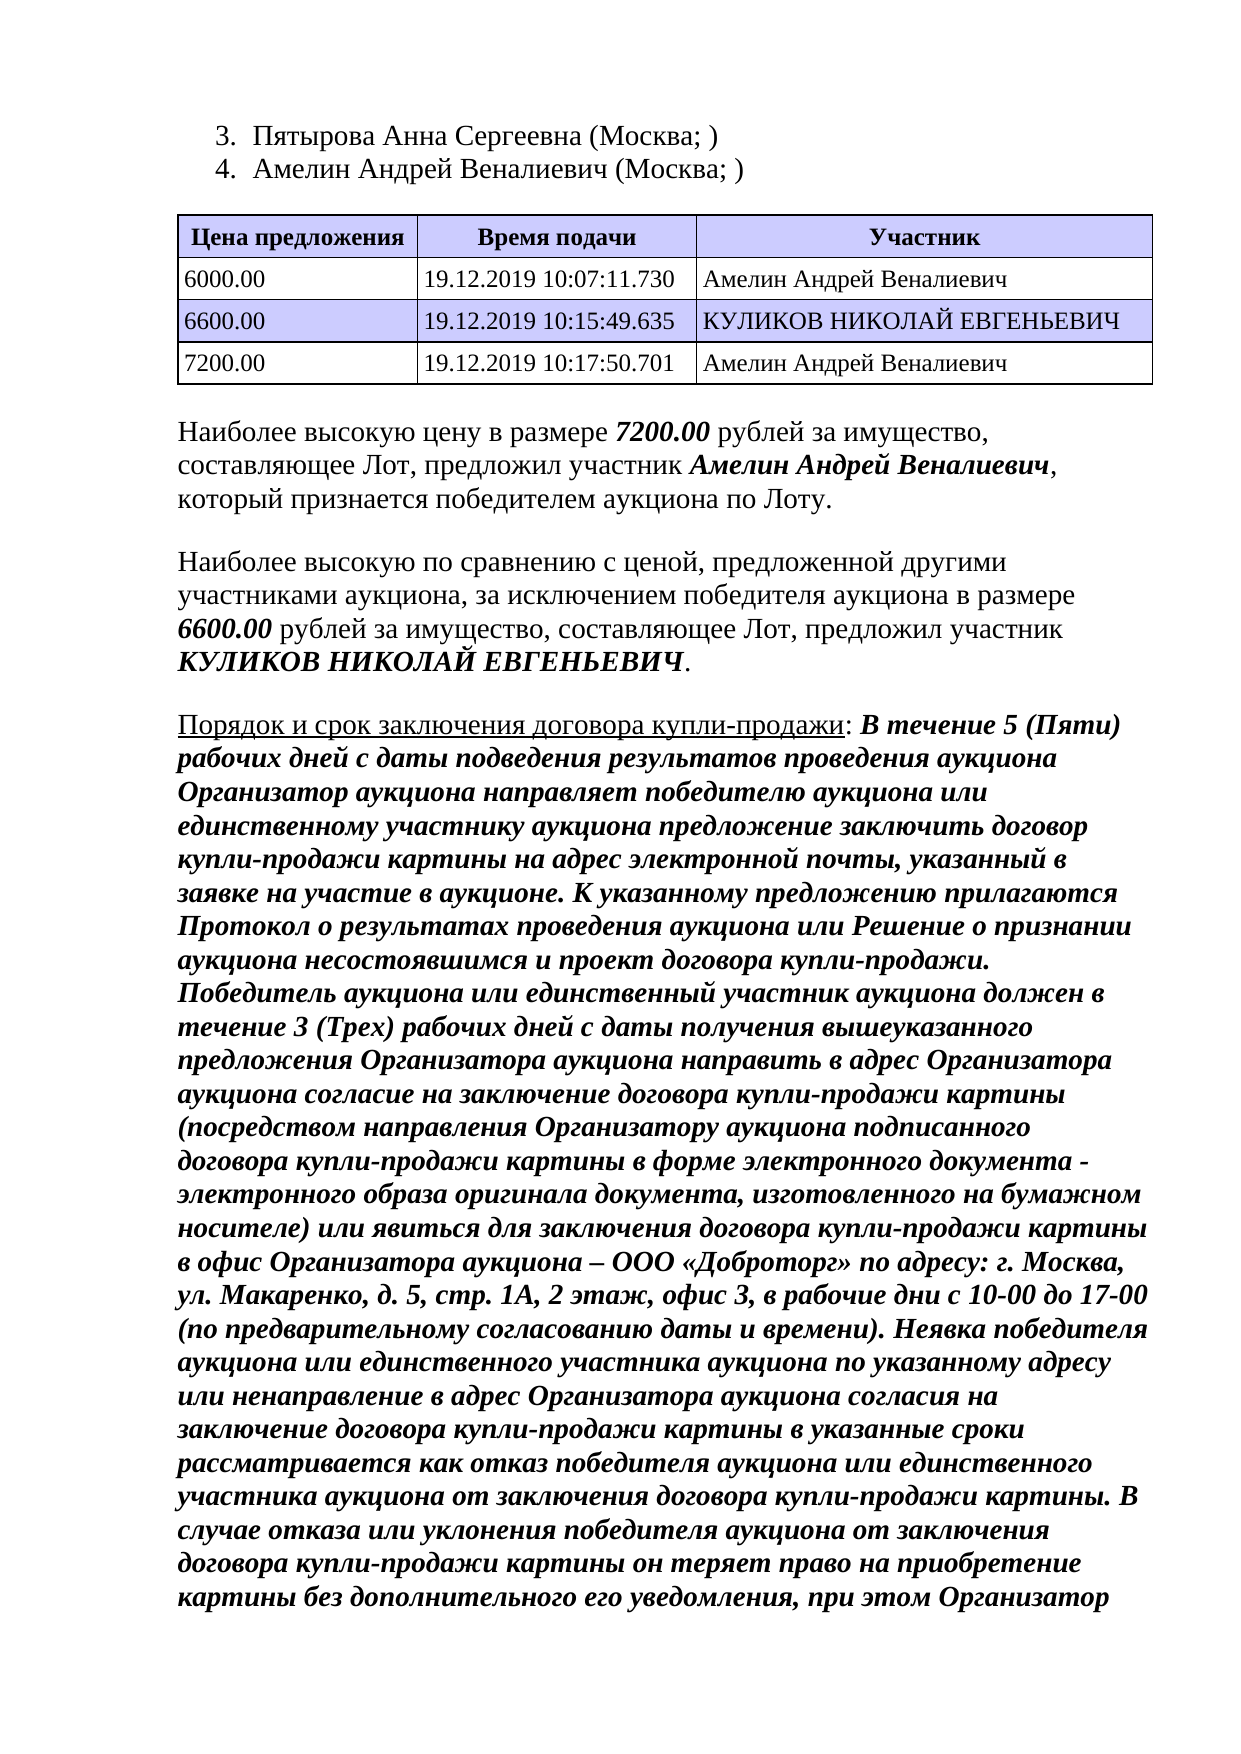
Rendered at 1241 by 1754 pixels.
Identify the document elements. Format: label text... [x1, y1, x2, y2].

table_cell Амелин Андрей Веналиевич [697, 258, 1152, 299]
table_header Участник [697, 216, 1152, 257]
text Наиболее высокую цену в размере 7200.00 рублей за имущество, составляющее Лот, предложил участник Амелин Андрей Веналиевич, который признается победителем аукциона по Лоту. [177, 414, 1152, 514]
table_cell 6600.00 [179, 300, 417, 341]
list Амелин Андрей Веналиевич (Москва; ) [215, 152, 1152, 185]
text Наиболее высокую по сравнению с ценой, предложенной другими участниками аукциона, за исключением победителя аукциона в размере 6600.00 рублей за имущество, составляющее Лот, предложил участник КУЛИКОВ НИКОЛАЙ ЕВГЕНЬЕВИЧ. [177, 544, 1152, 678]
table_cell 19.12.2019 10:15:49.635 [418, 300, 696, 341]
table_cell 7200.00 [179, 343, 417, 383]
table_cell КУЛИКОВ НИКОЛАЙ ЕВГЕНЬЕВИЧ [697, 300, 1152, 341]
table_cell 19.12.2019 10:07:11.730 [418, 258, 696, 299]
list Пятырова Анна Сергеевна (Москва; ) [215, 118, 1152, 152]
table_cell 19.12.2019 10:17:50.701 [418, 343, 696, 383]
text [177, 707, 1152, 1613]
table_header Цена предложения [179, 216, 417, 257]
table_cell Амелин Андрей Веналиевич [697, 343, 1152, 383]
table_cell 6000.00 [179, 258, 417, 299]
table_header Время подачи [418, 216, 696, 257]
